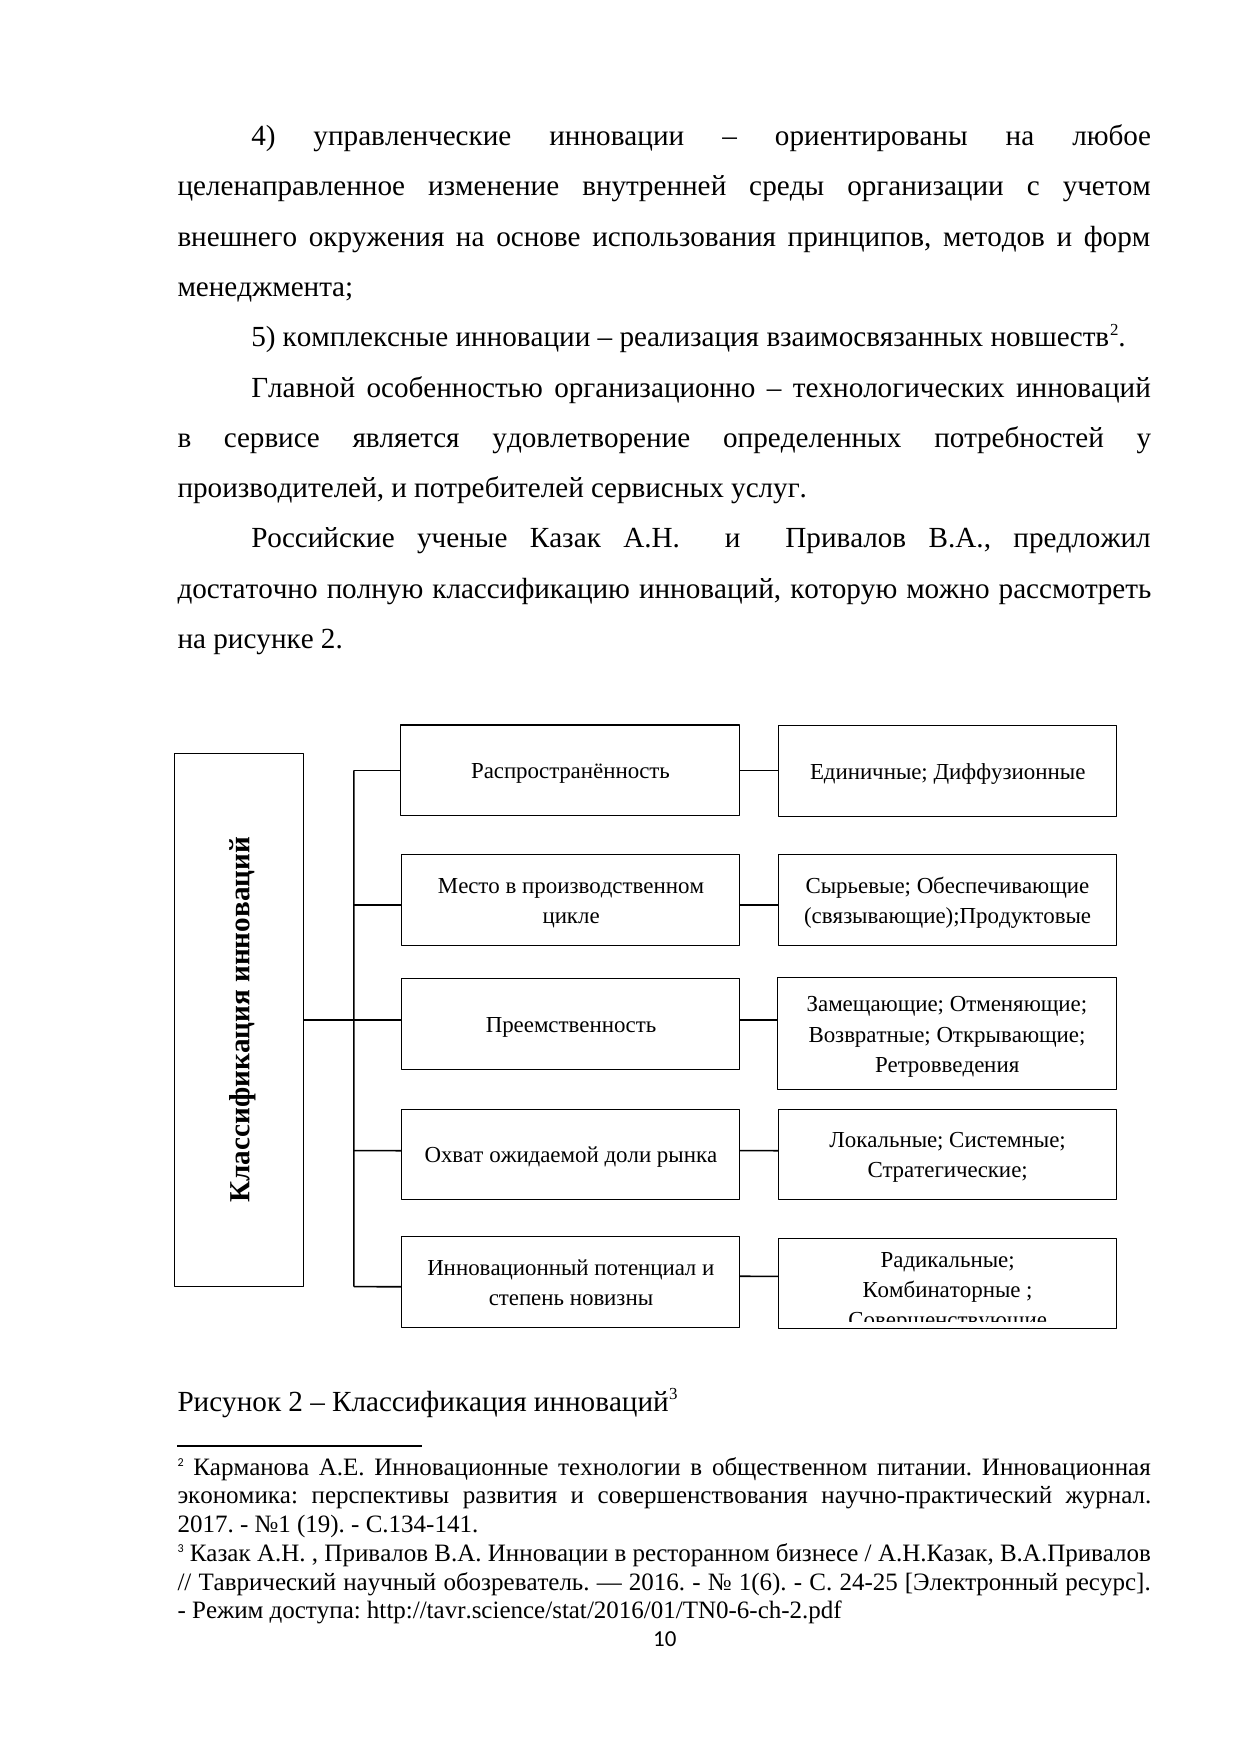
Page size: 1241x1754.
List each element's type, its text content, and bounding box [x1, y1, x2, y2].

text Российские ученые Казак А.Н. и Привалов В.А., предложил достаточно полную классификацию инноваций, которую можно рассмотреть на рисунке 2. [177, 521, 1152, 655]
text Рисунок 2 – Классификация инноваций [177, 1384, 1152, 1418]
text Главной особенностью организационно – технологических инноваций в сервисе является удовлетворение определенных потребностей у производителей, и потребителей сервисных услуг. [177, 370, 1152, 504]
text 4) управленческие инновации – ориентированы на любое целенаправленное изменение внутренней среды организации с учетом внешнего окружения на основе использования принципов, методов и форм менеджмента; [177, 118, 1152, 303]
text 5) комплексные инновации – реализация взаимосвязанных новшеств. [177, 319, 1152, 353]
